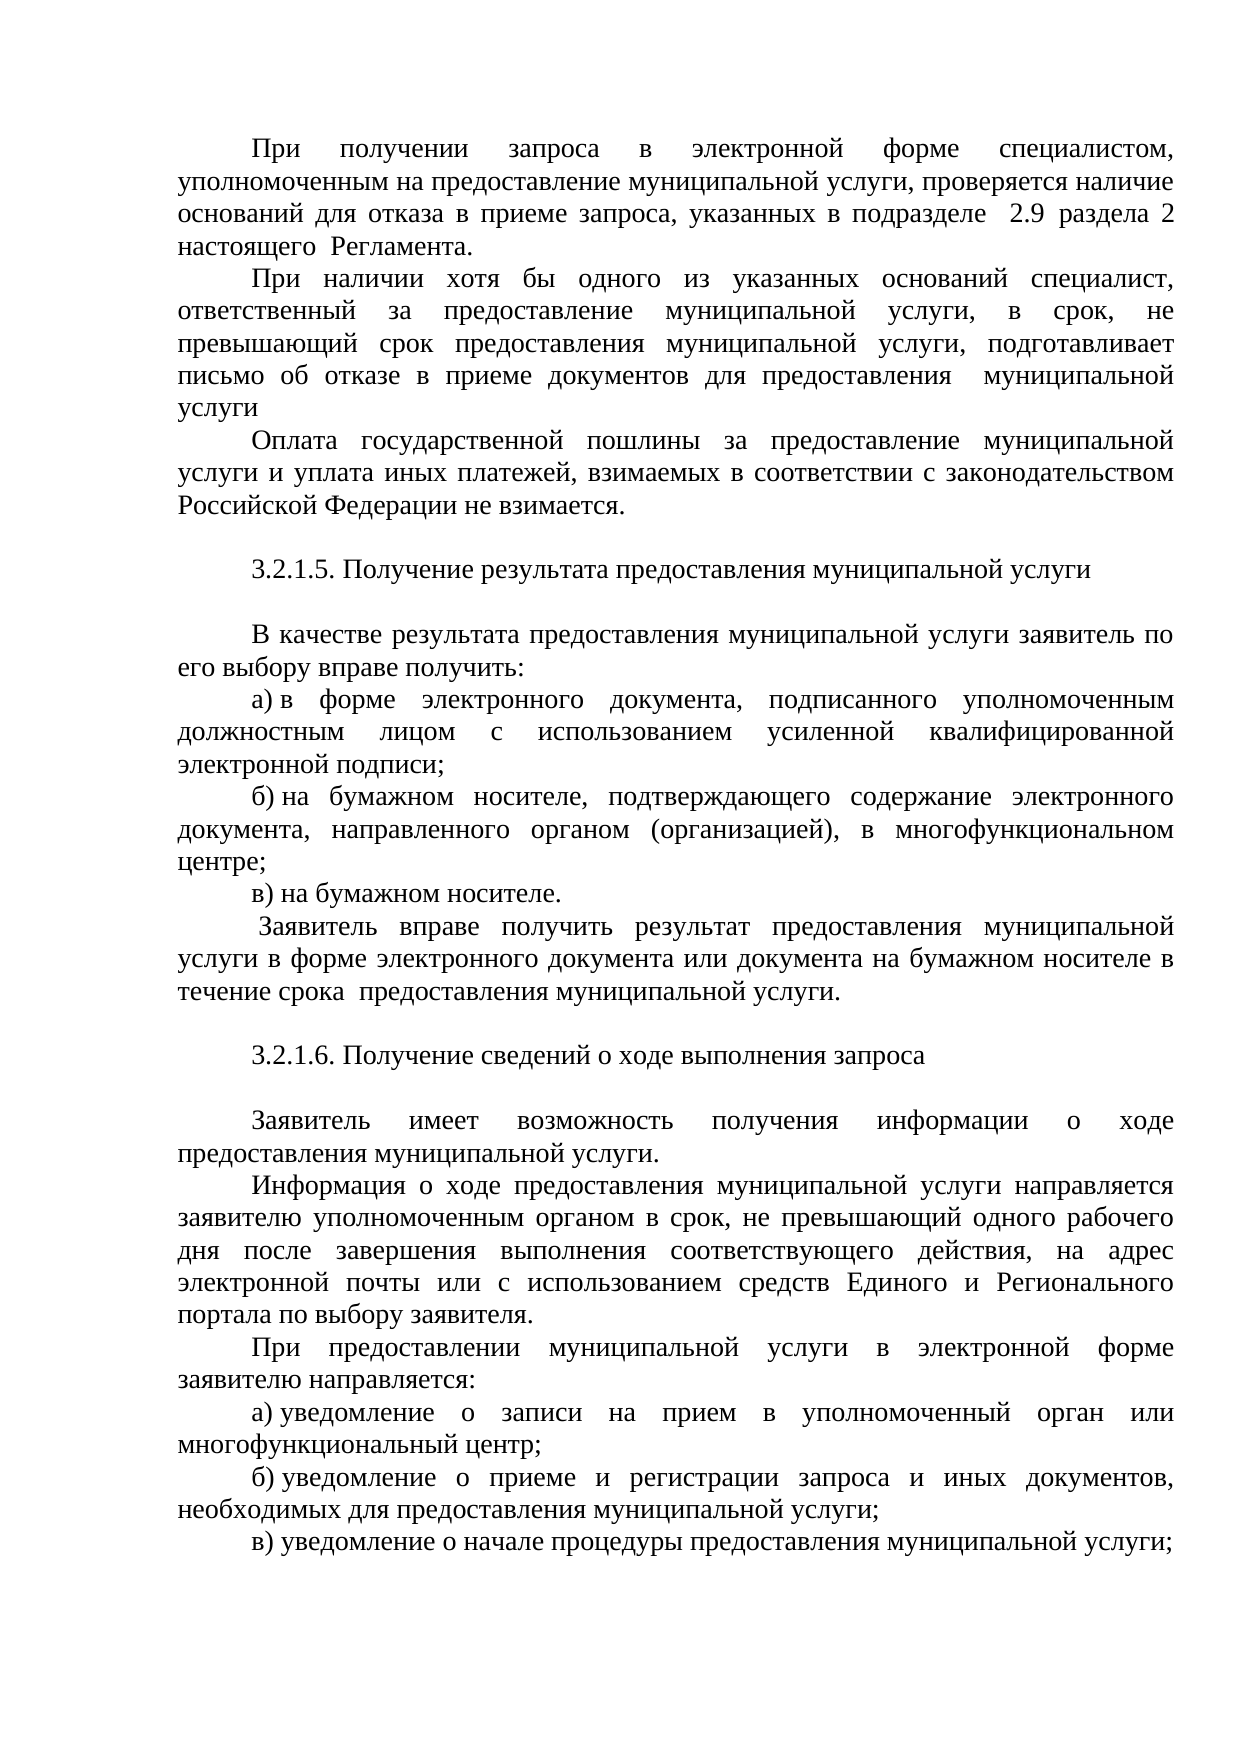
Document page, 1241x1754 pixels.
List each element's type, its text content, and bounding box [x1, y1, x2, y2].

text в) уведомление о начале процедуры предоставления муниципальной услуги; [177, 1524, 1175, 1557]
text 3.2.1.5. Получение результата предоставления муниципальной услуги [177, 552, 1175, 585]
text Заявитель вправе получить результат предоставления муниципальной услуги в форме электронного документа или документа на бумажном носителе в течение срока предоставления муниципальной услуги. [177, 909, 1175, 1006]
text В качестве результата предоставления муниципальной услуги заявитель по его выбору вправе получить: [177, 617, 1175, 682]
text а) в форме электронного документа, подписанного уполномоченным должностным лицом с использованием усиленной квалифицированной электронной подписи; [177, 682, 1175, 779]
text в) на бумажном носителе. [177, 876, 1175, 909]
text При получении запроса в электронной форме специалистом, уполномоченным на предоставление муниципальной услуги, проверяется наличие оснований для отказа в приеме запроса, указанных в подразделе 2.9 раздела 2 настоящего Регламента. [177, 131, 1175, 261]
text б) уведомление о приеме и регистрации запроса и иных документов, необходимых для предоставления муниципальной услуги; [177, 1459, 1175, 1524]
text б) на бумажном носителе, подтверждающего содержание электронного документа, направленного органом (организацией), в многофункциональном центре; [177, 779, 1175, 876]
text При наличии хотя бы одного из указанных оснований специалист, ответственный за предоставление муниципальной услуги, в срок, не превышающий срок предоставления муниципальной услуги, подготавливает письмо об отказе в приеме документов для предоставления муниципальной услуги [177, 261, 1175, 423]
text Информация о ходе предоставления муниципальной услуги направляется заявителю уполномоченным органом в срок, не превышающий одного рабочего дня после завершения выполнения соответствующего действия, на адрес электронной почты или с использованием средств Единого и Регионального портала по выбору заявителя. [177, 1168, 1175, 1330]
text При предоставлении муниципальной услуги в электронной форме заявителю направляется: [177, 1330, 1175, 1395]
text 3.2.1.6. Получение сведений о ходе выполнения запроса [177, 1038, 1175, 1071]
text а) уведомление о записи на прием в уполномоченный орган или многофункциональный центр; [177, 1395, 1175, 1459]
text Заявитель имеет возможность получения информации о ходе предоставления муниципальной услуги. [177, 1103, 1175, 1168]
text Оплата государственной пошлины за предоставление муниципальной услуги и уплата иных платежей, взимаемых в соответствии с законодательством Российской Федерации не взимается. [177, 423, 1175, 520]
